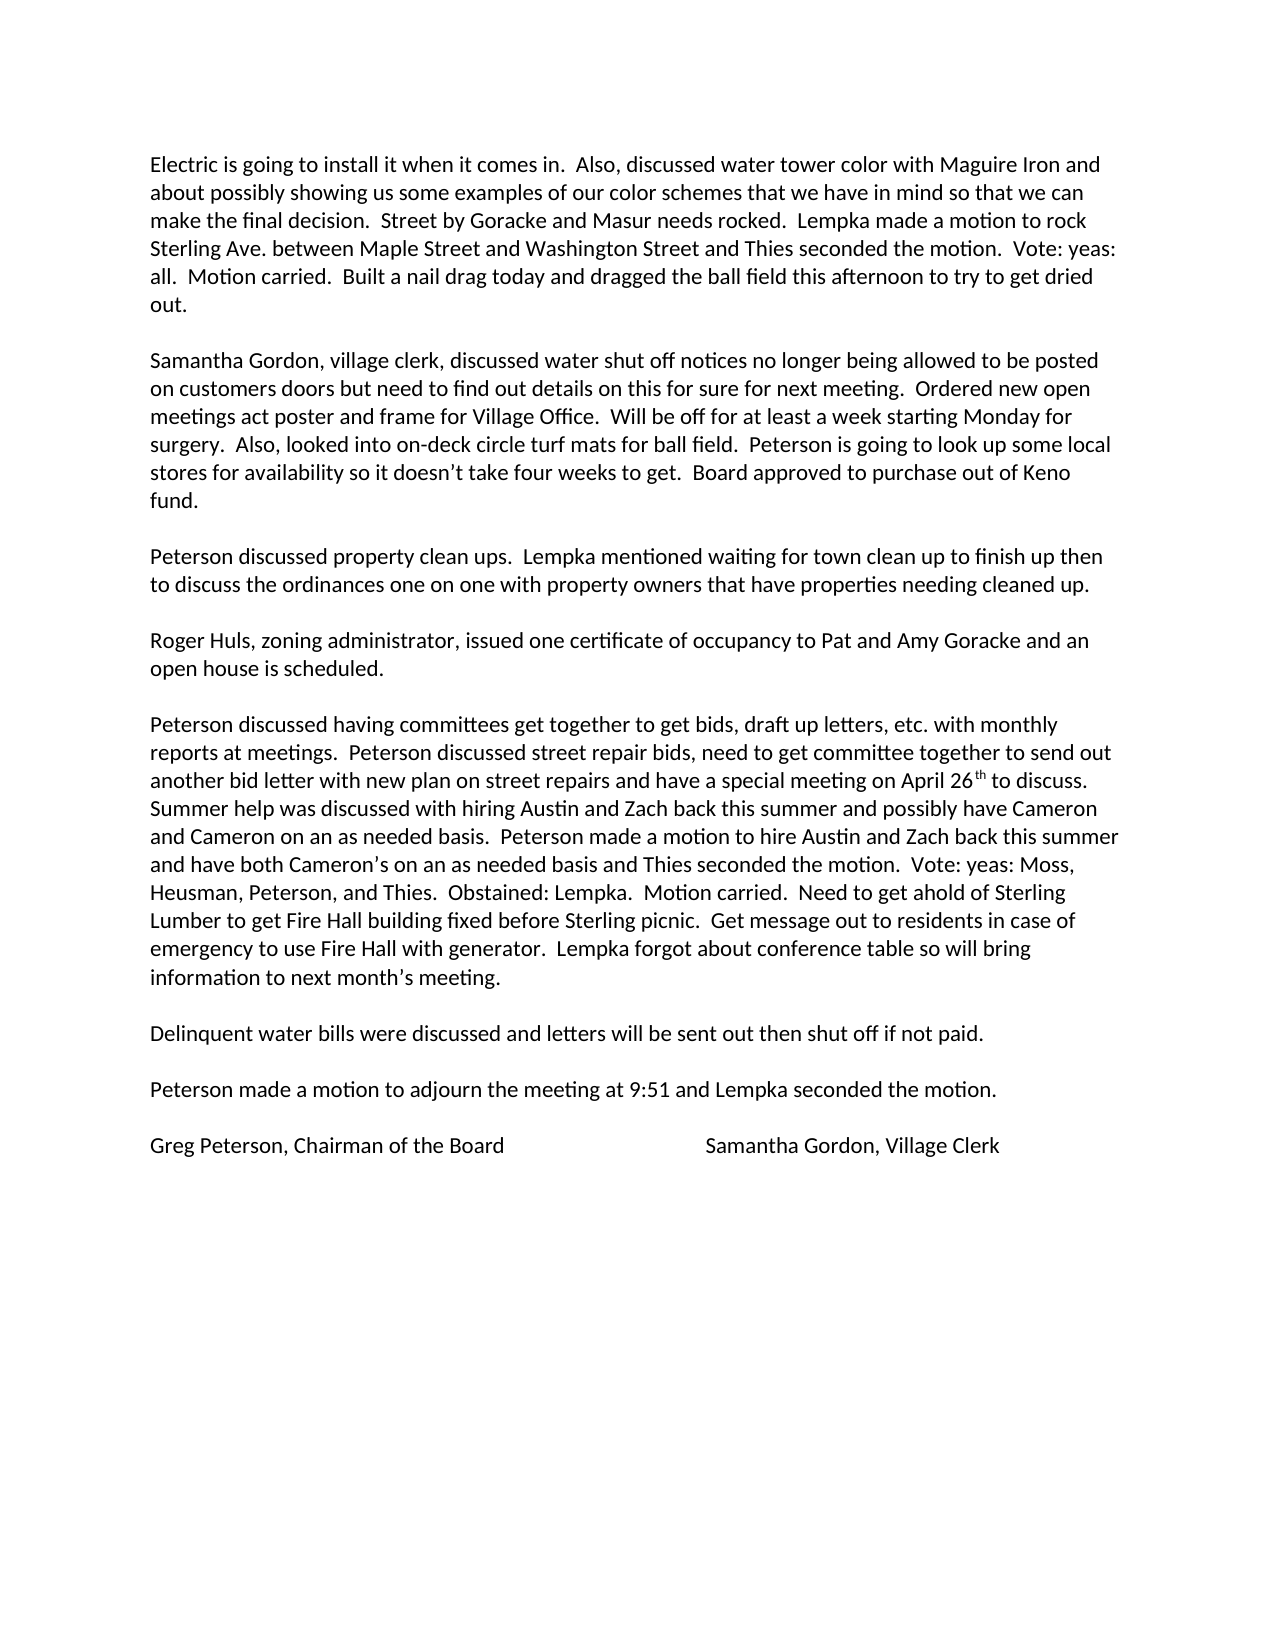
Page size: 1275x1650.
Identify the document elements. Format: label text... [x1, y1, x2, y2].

text Greg Peterson, Chairman of the Board Samantha Gordon, Village Clerk [150, 1131, 1125, 1159]
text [150, 150, 1125, 318]
text Peterson discussed property clean ups. Lempka mentioned waiting for town clean up to finish up then to discuss the ordinances one on one with property owners that have properties needing cleaned up. [150, 542, 1125, 598]
text Delinquent water bills were discussed and letters will be sent out then shut off if not paid. [150, 1019, 1125, 1047]
text Peterson discussed having committees get together to get bids, draft up letters, etc. with monthly reports at meetings. Peterson discussed street repair bids, need to get committee together to send out another bid letter with new plan on street repairs and have a special meeting on April 26th to discuss. Summer help was discussed with hiring Austin and Zach back this summer and possibly have Cameron and Cameron on an as needed basis. Peterson made a motion to hire Austin and Zach back this summer and have both Cameron’s on an as needed basis and Thies seconded the motion. Vote: yeas: Moss, Heusman, Peterson, and Thies. Obstained: Lempka. Motion carried. Need to get ahold of Sterling Lumber to get Fire Hall building fixed before Sterling picnic. Get message out to residents in case of emergency to use Fire Hall with generator. Lempka forgot about conference table so will bring information to next month’s meeting. [150, 710, 1125, 991]
text Peterson made a motion to adjourn the meeting at 9:51 and Lempka seconded the motion. [150, 1075, 1125, 1103]
text Roger Huls, zoning administrator, issued one certificate of occupancy to Pat and Amy Goracke and an open house is scheduled. [150, 626, 1125, 682]
text Samantha Gordon, village clerk, discussed water shut off notices no longer being allowed to be posted on customers doors but need to find out details on this for sure for next meeting. Ordered new open meetings act poster and frame for Village Office. Will be off for at least a week starting Monday for surgery. Also, looked into on-deck circle turf mats for ball field. Peterson is going to look up some local stores for availability so it doesn’t take four weeks to get. Board approved to purchase out of Keno fund. [150, 346, 1125, 514]
